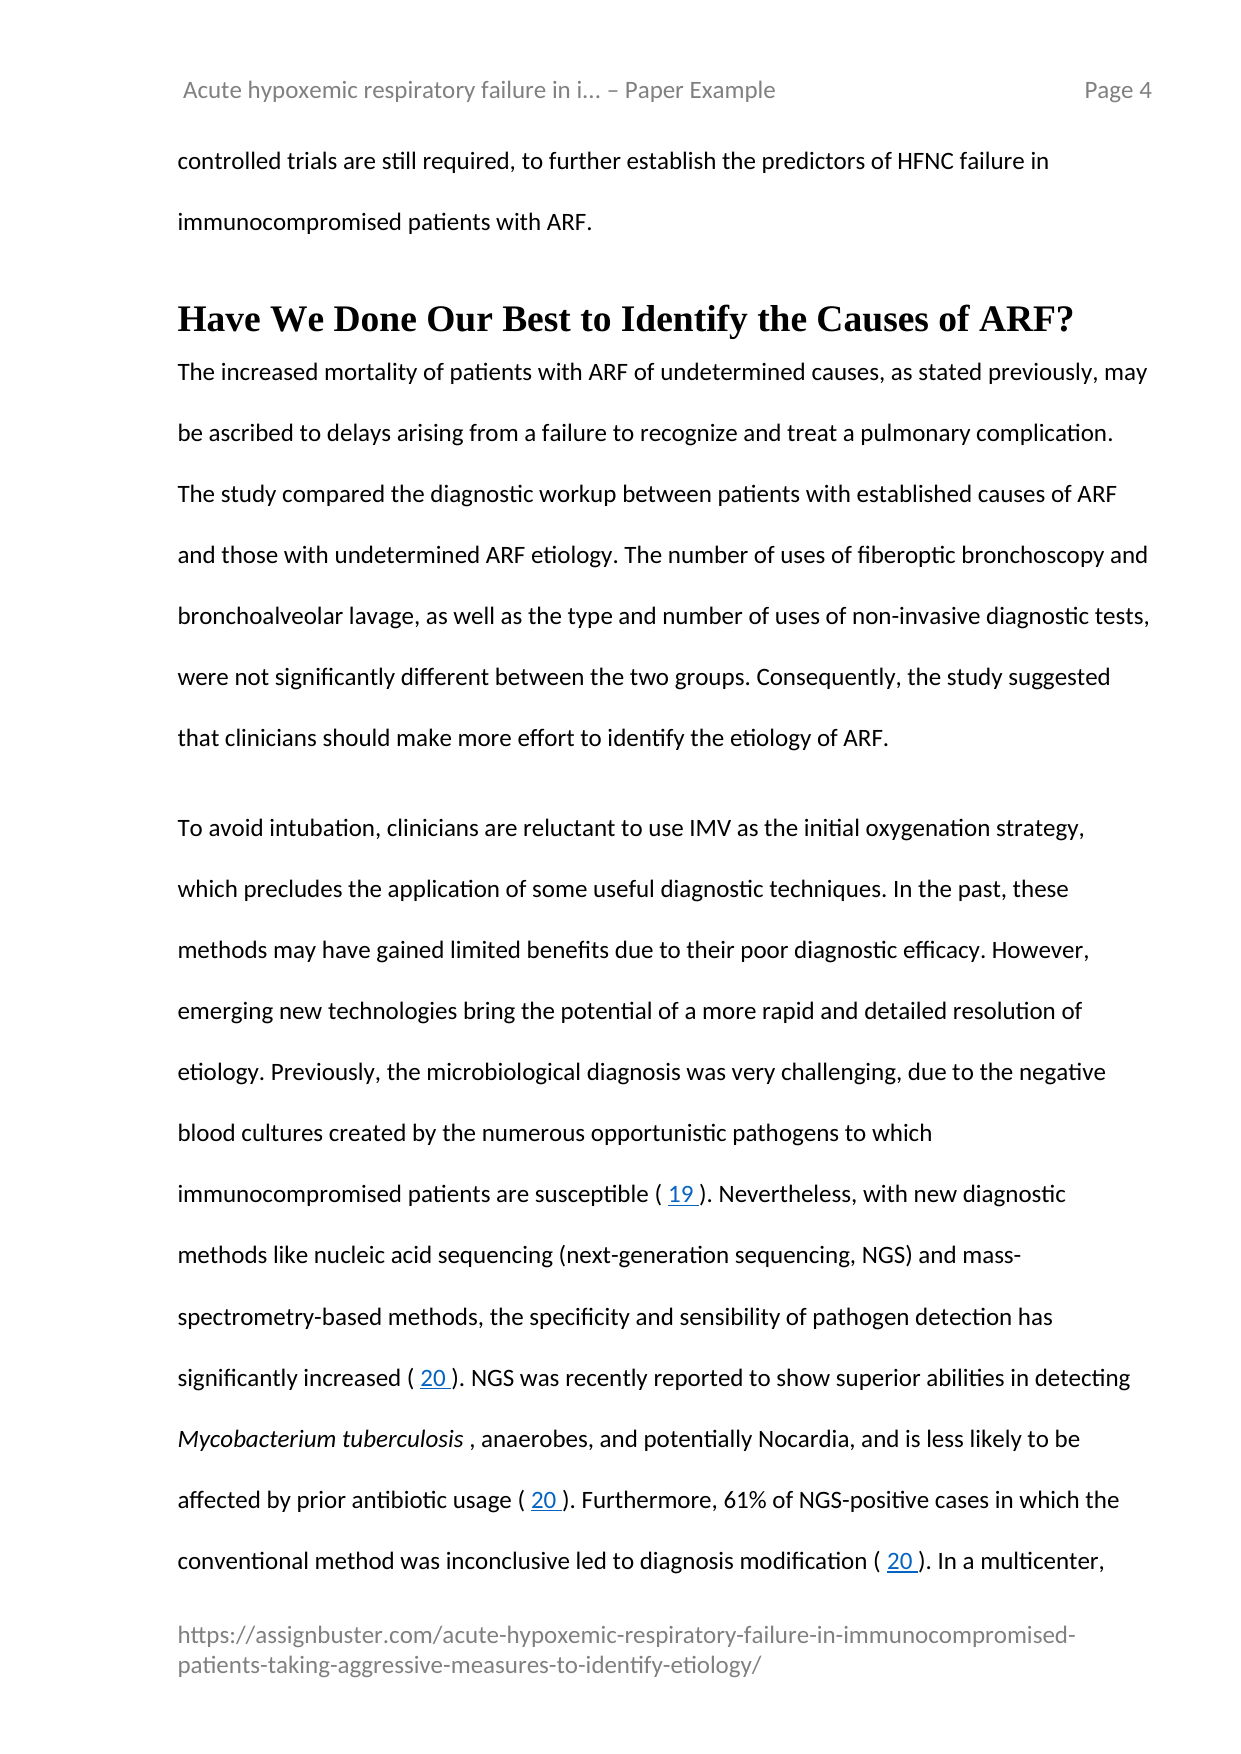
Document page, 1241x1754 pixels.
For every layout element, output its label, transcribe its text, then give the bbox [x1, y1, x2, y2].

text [177, 812, 1152, 1575]
text The increased mortality of patients with ARF of undetermined causes, as stated previously, may be ascribed to delays arising from a failure to recognize and treat a pulmonary complication. The study compared the diagnostic workup between patients with established causes of ARF and those with undetermined ARF etiology. The number of uses of fiberoptic bronchoscopy and bronchoalveolar lavage, as well as the type and number of uses of non-invasive diagnostic tests, were not significantly different between the two groups. Consequently, the study suggested that clinicians should make more effort to identify the etiology of ARF. [177, 356, 1152, 752]
subtitle Have We Done Our Best to Identify the Causes of ARF? [177, 297, 1152, 340]
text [177, 145, 1152, 237]
